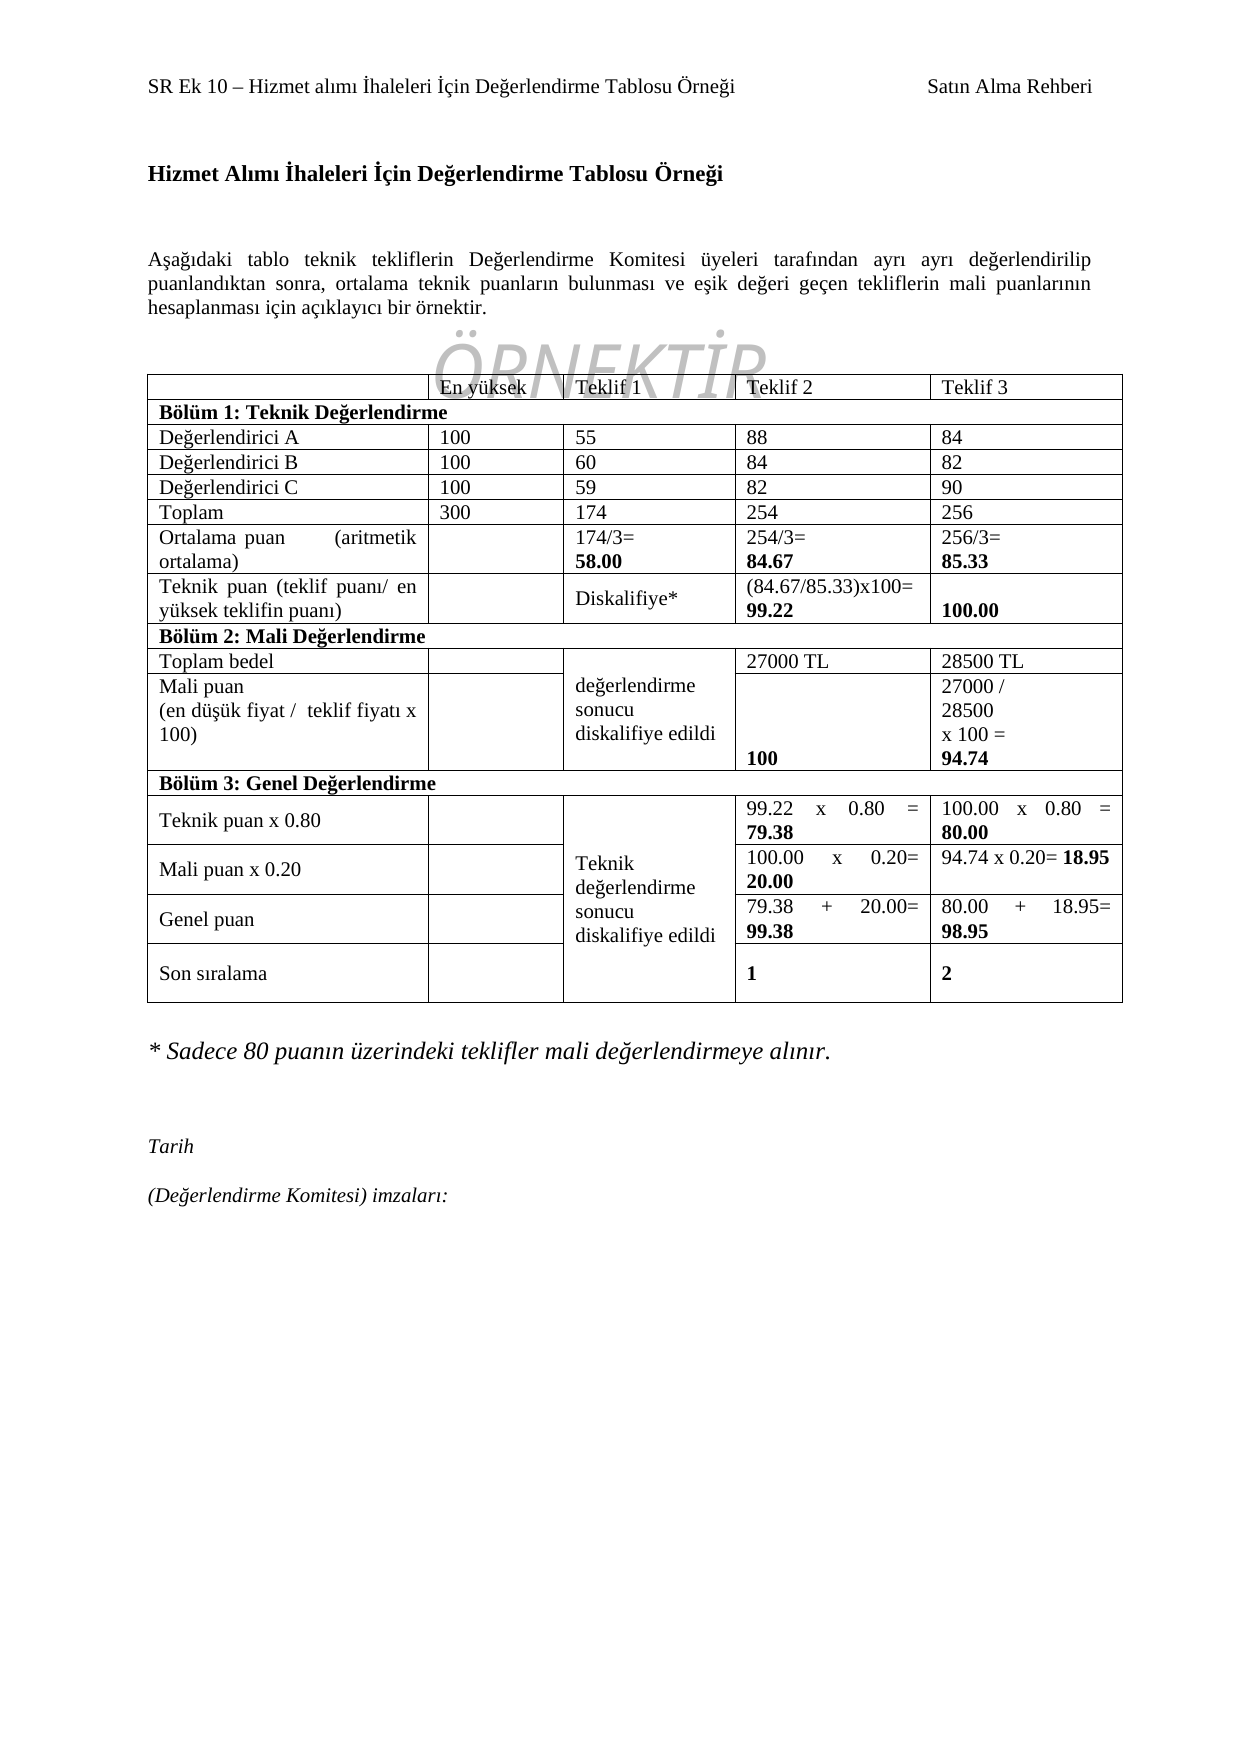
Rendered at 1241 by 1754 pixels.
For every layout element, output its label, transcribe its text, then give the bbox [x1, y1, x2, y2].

table_cell Mali puan (en düşük fiyat / teklif fiyatı x 100) [148, 674, 428, 770]
text * Sadece 80 puanın üzerindeki teklifler mali değerlendirmeye alınır. [148, 1036, 1093, 1065]
table_cell 174 [564, 500, 735, 524]
table_cell [429, 796, 563, 844]
table_cell 1 [736, 944, 930, 1002]
table_cell 82 [736, 475, 930, 499]
table_cell 84 [736, 450, 930, 474]
table_cell Teknik değerlendirme sonucu diskalifiye edildi [564, 796, 735, 1002]
table_cell Diskalifiye* [564, 574, 735, 622]
table_cell 100 [736, 674, 930, 770]
table_header Teklif 2 [736, 375, 930, 399]
table_header Teklif 1 [564, 375, 735, 399]
table_cell 100 [429, 450, 563, 474]
table_cell [429, 525, 563, 573]
table_cell 90 [931, 475, 1122, 499]
table_cell (84.67/85.33)x100= 99.22 [736, 574, 930, 622]
text Aşağıdaki tablo teknik tekliflerin Değerlendirme Komitesi üyeleri tarafından ayrı ayrı değerlendirilip puanlandıktan sonra, ortalama teknik puanların bulunması ve eşik değeri geçen tekliflerin mali puanlarının hesaplanması için açıklayıcı bir örnektir. [148, 247, 1093, 319]
table_cell 256/3= 85.33 [931, 525, 1122, 573]
table_header [148, 375, 428, 399]
subtitle Hizmet Alımı İhaleleri İçin Değerlendirme Tablosu Örneği [148, 160, 1093, 187]
table_cell [429, 944, 563, 1002]
table_cell [429, 895, 563, 943]
table_cell [429, 574, 563, 622]
table_cell 256 [931, 500, 1122, 524]
table_cell Değerlendirici B [148, 450, 428, 474]
table_cell Değerlendirici A [148, 425, 428, 449]
table_cell [429, 674, 563, 770]
table_cell Toplam [148, 500, 428, 524]
table_cell Ortalama puan (aritmetik ortalama) [148, 525, 428, 573]
table_cell 28500 TL [931, 649, 1122, 673]
table_cell Son sıralama [148, 944, 428, 1002]
table_cell 100 [429, 425, 563, 449]
table_cell 100.00 x 0.20= 20.00 [736, 845, 930, 893]
table_cell 59 [564, 475, 735, 499]
table_header Teklif 3 [931, 375, 1122, 399]
table_cell 60 [564, 450, 735, 474]
table_cell 100.00 x 0.80 = 80.00 [931, 796, 1122, 844]
table_cell Teknik puan x 0.80 [148, 796, 428, 844]
table_cell 55 [564, 425, 735, 449]
table_cell 27000 / 28500 x 100 = 94.74 [931, 674, 1122, 770]
table_header En yüksek [429, 375, 563, 399]
table_cell Bölüm 1: Teknik Değerlendirme [148, 400, 1122, 424]
table_cell 254/3= 84.67 [736, 525, 930, 573]
table_cell 254 [736, 500, 930, 524]
table_cell 79.38 + 20.00= 99.38 [736, 895, 930, 943]
table_cell Genel puan [148, 895, 428, 943]
text Tarih [148, 1134, 1093, 1158]
table_cell 174/3= 58.00 [564, 525, 735, 573]
table_cell Bölüm 2: Mali Değerlendirme [148, 624, 1122, 648]
table_cell 84 [931, 425, 1122, 449]
table_cell 88 [736, 425, 930, 449]
table_cell Mali puan x 0.20 [148, 845, 428, 893]
table_cell 300 [429, 500, 563, 524]
table_cell [429, 845, 563, 893]
table_cell [429, 649, 563, 673]
table_cell 27000 TL [736, 649, 930, 673]
table_cell Değerlendirici C [148, 475, 428, 499]
table_cell 94.74 x 0.20= 18.95 [931, 845, 1122, 893]
table_cell 80.00 + 18.95= 98.95 [931, 895, 1122, 943]
table_cell 100 [429, 475, 563, 499]
table_cell 2 [931, 944, 1122, 1002]
table_cell 99.22 x 0.80 = 79.38 [736, 796, 930, 844]
table_cell Toplam bedel [148, 649, 428, 673]
table_cell Bölüm 3: Genel Değerlendirme [148, 771, 1122, 795]
table_cell değerlendirme sonucu diskalifiye edildi [564, 649, 735, 770]
text (Değerlendirme Komitesi) imzaları: [148, 1183, 1093, 1207]
table_cell 82 [931, 450, 1122, 474]
table_cell Teknik puan (teklif puanı/ en yüksek teklifin puanı) [148, 574, 428, 622]
table_cell 100.00 [931, 574, 1122, 622]
